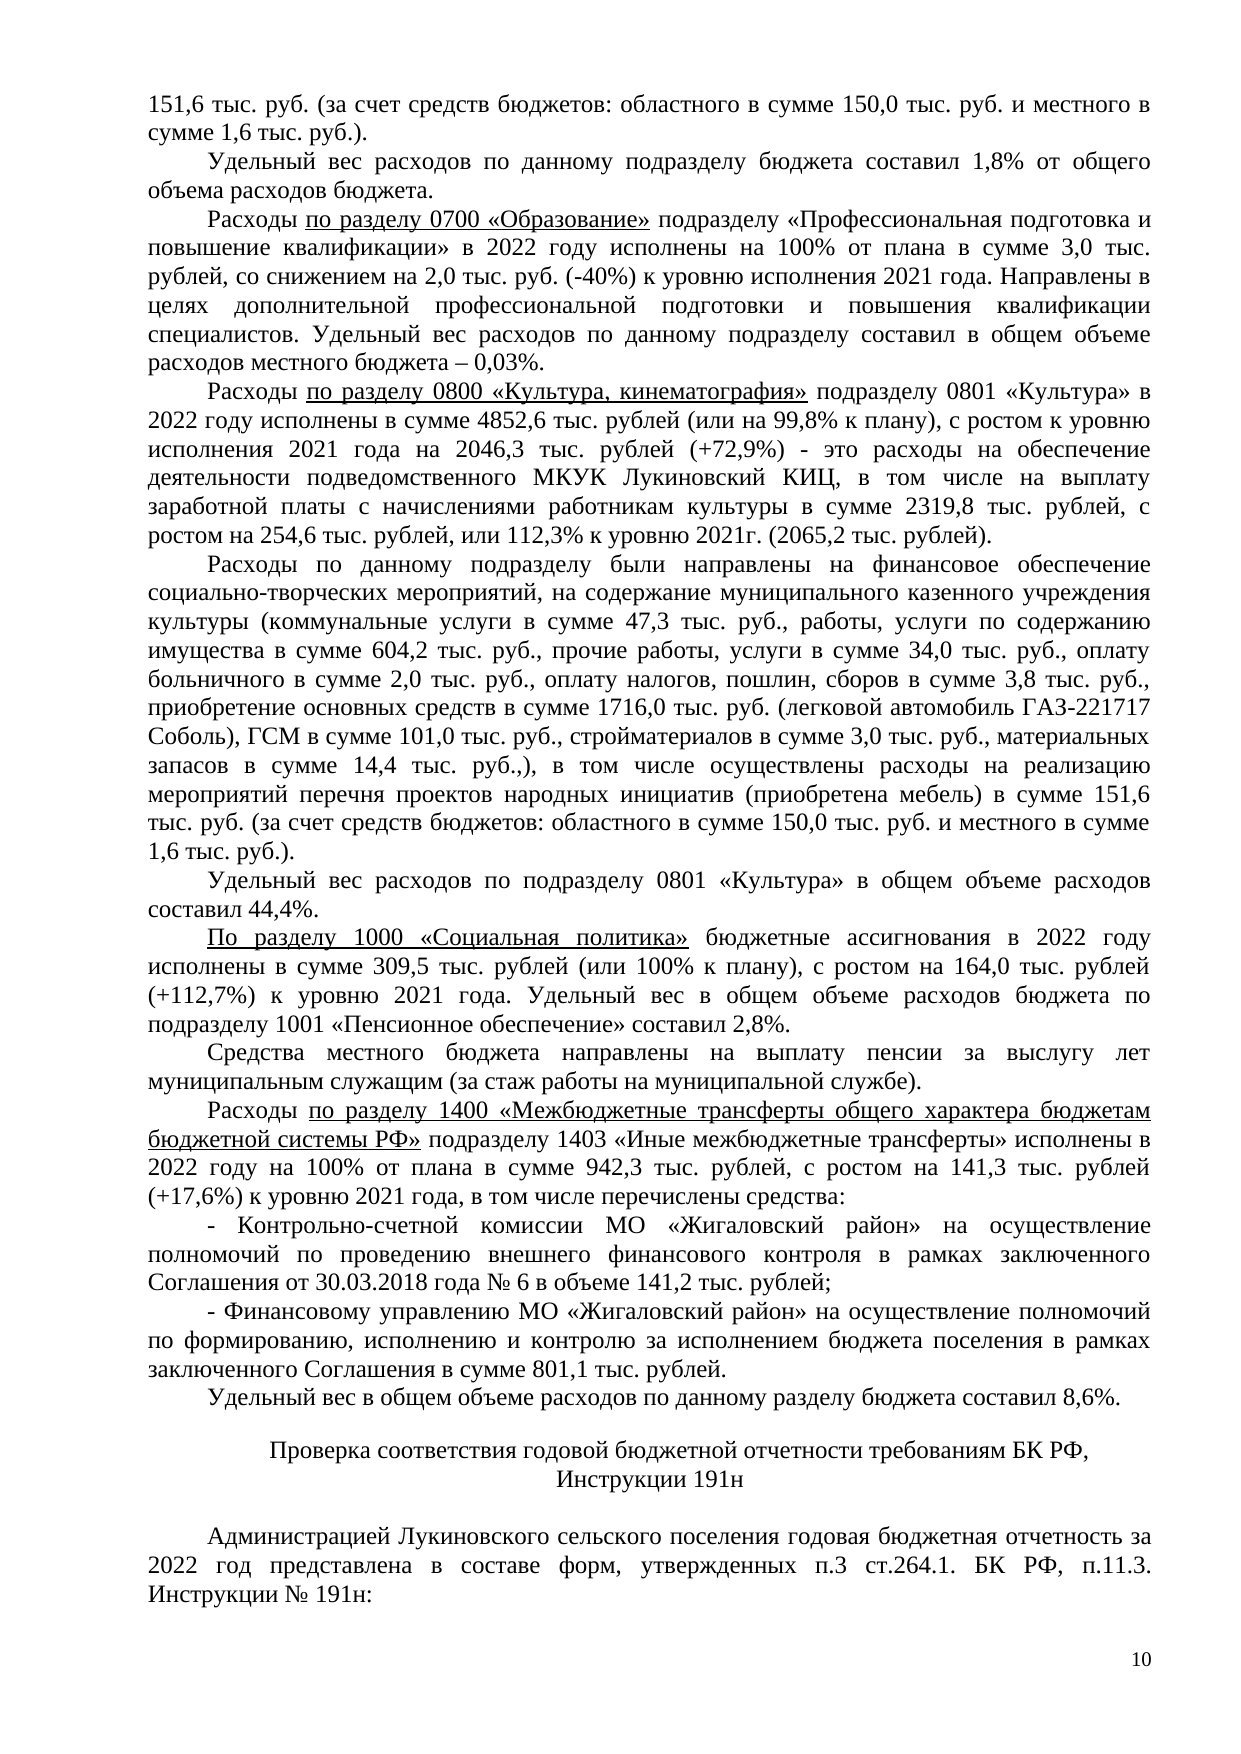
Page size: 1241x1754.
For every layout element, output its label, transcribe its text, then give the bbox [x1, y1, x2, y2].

text Проверка соответствия годовой бюджетной отчетности требованиям БК РФ, Инструкции 191н [148, 1435, 1152, 1493]
text - Финансовому управлению МО «Жигаловский район» на осуществление полномочий по формированию, исполнению и контролю за исполнением бюджета поселения в рамках заключенного Соглашения в сумме 801,1 тыс. рублей. [148, 1296, 1152, 1382]
text Расходы по разделу 0700 «Образование» подразделу «Профессиональная подготовка и повышение квалификации» в 2022 году исполнены на 100% от плана в сумме 3,0 тыс. рублей, со снижением на 2,0 тыс. руб. (-40%) к уровню исполнения 2021 года. Направлены в целях дополнительной профессиональной подготовки и повышения квалификации специалистов. Удельный вес расходов по данному подразделу составил в общем объеме расходов местного бюджета – 0,03%. [148, 204, 1152, 376]
text - Контрольно-счетной комиссии МО «Жигаловский район» на осуществление полномочий по проведению внешнего финансового контроля в рамках заключенного Соглашения от 30.03.2018 года № 6 в объеме 141,2 тыс. рублей; [148, 1210, 1152, 1296]
text Удельный вес в общем объеме расходов по данному разделу бюджета составил 8,6%. [148, 1382, 1152, 1411]
text Администрацией Лукиновского сельского поселения годовая бюджетная отчетность за 2022 год представлена в составе форм, утвержденных п.3 ст.264.1. БК РФ, п.11.3. Инструкции № 191н: [148, 1521, 1152, 1608]
text Средства местного бюджета направлены на выплату пенсии за выслугу лет муниципальным служащим (за стаж работы на муниципальной службе). [148, 1037, 1152, 1095]
text Удельный вес расходов по данному подразделу бюджета составил 1,8% от общего объема расходов бюджета. [148, 146, 1152, 204]
text Расходы по разделу 0800 «Культура, кинематография» подразделу 0801 «Культура» в 2022 году исполнены в сумме 4852,6 тыс. рублей (или на 99,8% к плану), с ростом к уровню исполнения 2021 года на 2046,3 тыс. рублей (+72,9%) - это расходы на обеспечение деятельности подведомственного МКУК Лукиновский КИЦ, в том числе на выплату заработной платы с начислениями работникам культуры в сумме 2319,8 тыс. рублей, с ростом на 254,6 тыс. рублей, или 112,3% к уровню 2021г. (2065,2 тыс. рублей). [148, 376, 1152, 549]
text По разделу 1000 «Социальная политика» бюджетные ассигнования в 2022 году исполнены в сумме 309,5 тыс. рублей (или 100% к плану), с ростом на 164,0 тыс. рублей (+112,7%) к уровню 2021 года. Удельный вес в общем объеме расходов бюджета по подразделу 1001 «Пенсионное обеспечение» составил 2,8%. [148, 922, 1152, 1037]
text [148, 89, 1152, 146]
text Расходы по разделу 1400 «Межбюджетные трансферты общего характера бюджетам бюджетной системы РФ» подразделу 1403 «Иные межбюджетные трансферты» исполнены в 2022 году на 100% от плана в сумме 942,3 тыс. рублей, с ростом на 141,3 тыс. рублей (+17,6%) к уровню 2021 года, в том числе перечислены средства: [148, 1095, 1152, 1210]
text Удельный вес расходов по подразделу 0801 «Культура» в общем объеме расходов составил 44,4%. [148, 865, 1152, 922]
text Расходы по данному подразделу были направлены на финансовое обеспечение социально-творческих мероприятий, на содержание муниципального казенного учреждения культуры (коммунальные услуги в сумме 47,3 тыс. руб., работы, услуги по содержанию имущества в сумме 604,2 тыс. руб., прочие работы, услуги в сумме 34,0 тыс. руб., оплату больничного в сумме 2,0 тыс. руб., оплату налогов, пошлин, сборов в сумме 3,8 тыс. руб., приобретение основных средств в сумме 1716,0 тыс. руб. (легковой автомобиль ГАЗ-221717 Соболь), ГСМ в сумме 101,0 тыс. руб., стройматериалов в сумме 3,0 тыс. руб., материальных запасов в сумме 14,4 тыс. руб.,), в том числе осуществлены расходы на реализацию мероприятий перечня проектов народных инициатив (приобретена мебель) в сумме 151,6 тыс. руб. (за счет средств бюджетов: областного в сумме 150,0 тыс. руб. и местного в сумме 1,6 тыс. руб.). [148, 549, 1152, 865]
